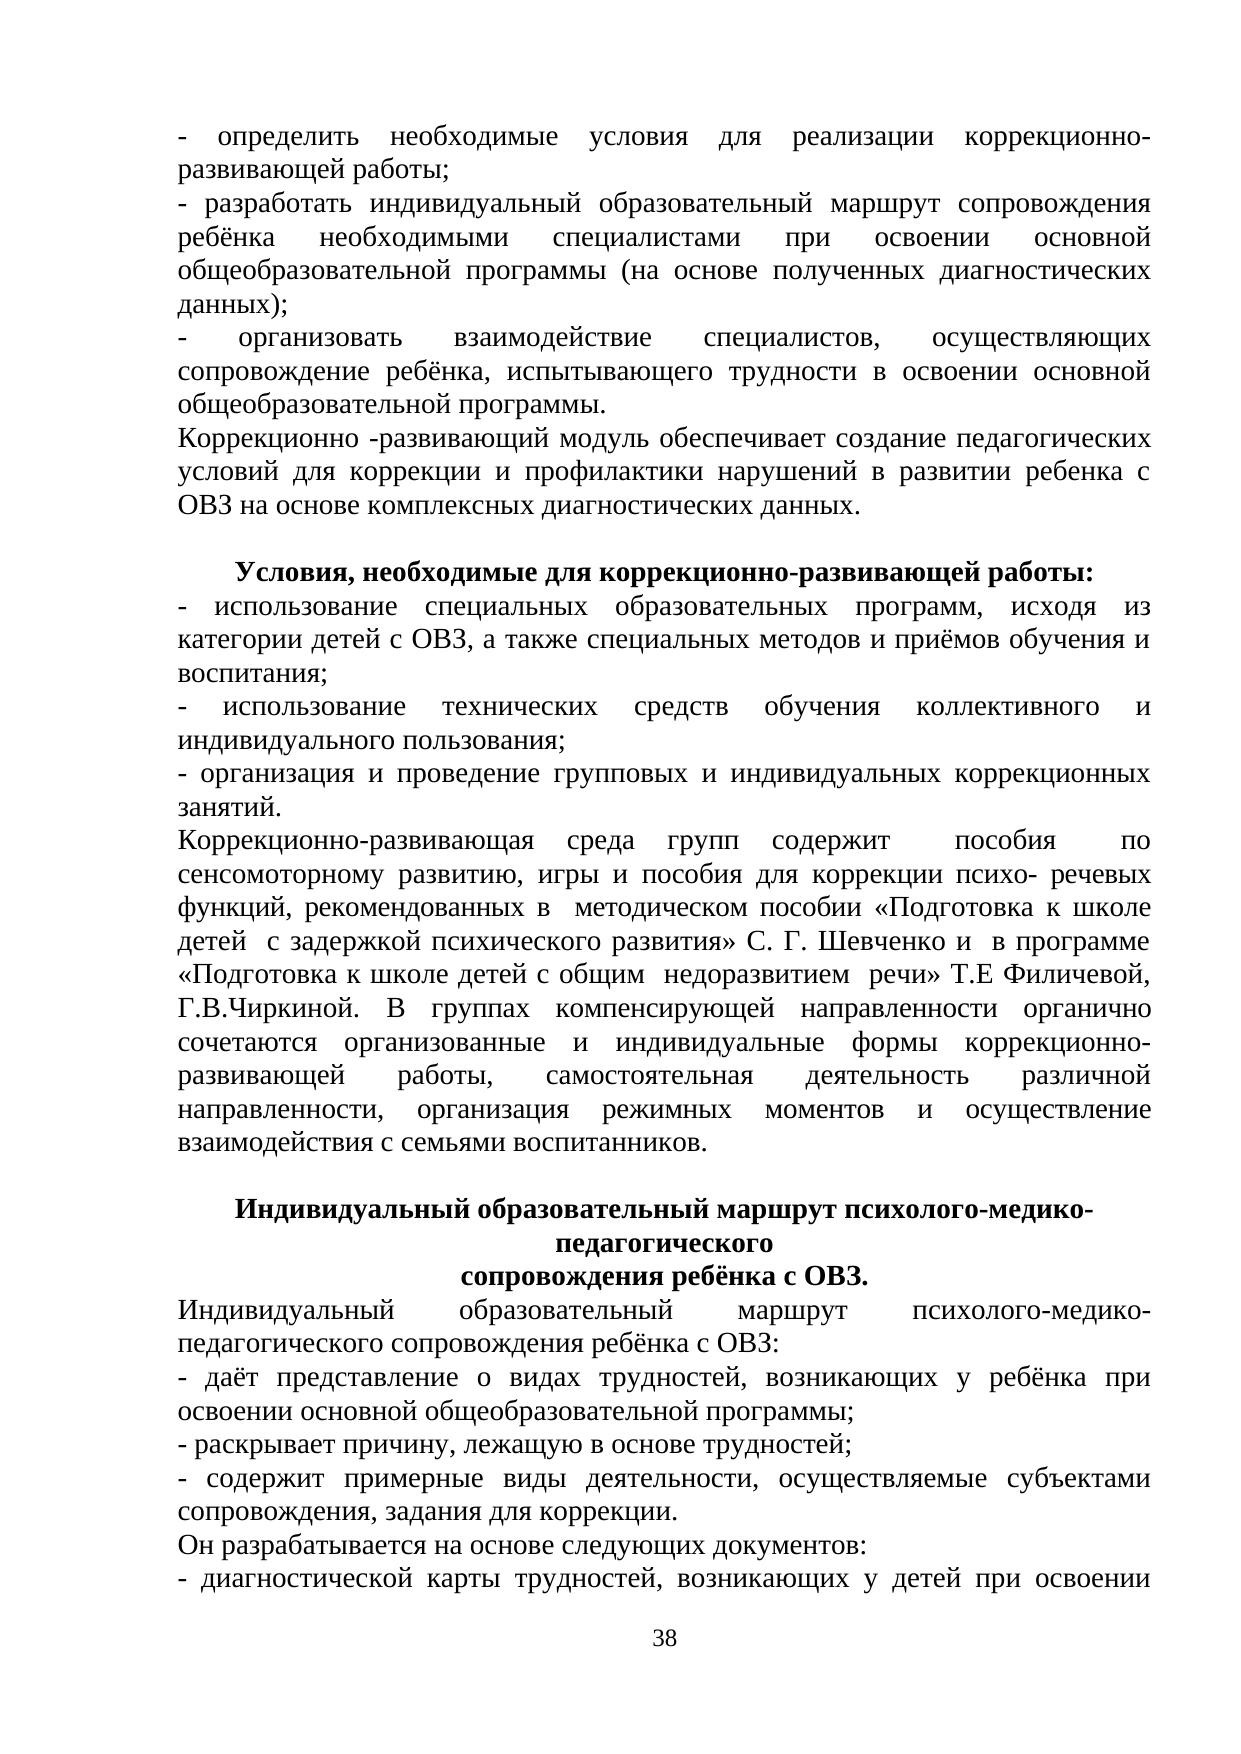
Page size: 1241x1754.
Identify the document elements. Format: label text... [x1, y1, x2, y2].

text - использование специальных образовательных программ, исходя из категории детей с ОВЗ, а также специальных методов и приёмов обучения и воспитания; [177, 588, 1152, 688]
text - разработать индивидуальный образовательный маршрут сопровождения ребёнка необходимыми специалистами при освоении основной общеобразовательной программы (на основе полученных диагностических данных); [177, 185, 1152, 319]
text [177, 1560, 1152, 1594]
text - определить необходимые условия для реализации коррекционно-развивающей работы; [177, 118, 1152, 185]
text Он разрабатывается на основе следующих документов: [177, 1527, 1152, 1560]
text Коррекционно -развивающий модуль обеспечивает создание педагогических условий для коррекции и профилактики нарушений в развитии ребенка с ОВЗ на основе комплексных диагностических данных. [177, 420, 1152, 521]
text Индивидуальный образовательный маршрут психолого-медико-педагогического [177, 1191, 1152, 1258]
text сопровождения ребёнка с ОВЗ. [177, 1258, 1152, 1292]
text - организовать взаимодействие специалистов, осуществляющих сопровождение ребёнка, испытывающего трудности в освоении основной общеобразовательной программы. [177, 319, 1152, 420]
text - раскрывает причину, лежащую в основе трудностей; [177, 1426, 1152, 1460]
text Коррекционно-развивающая среда групп содержит пособия по сенсомоторному развитию, игры и пособия для коррекции психо- речевых функций, рекомендованных в методическом пособии «Подготовка к школе детей с задержкой психического развития» С. Г. Шевченко и в программе «Подготовка к школе детей с общим недоразвитием речи» Т.Е Филичевой, Г.В.Чиркиной. В группах компенсирующей направленности органично сочетаются организованные и индивидуальные формы коррекционно-развивающей работы, самостоятельная деятельность различной направленности, организация режимных моментов и осуществление взаимодействия с семьями воспитанников. [177, 822, 1152, 1158]
text - организация и проведение групповых и индивидуальных коррекционных занятий. [177, 755, 1152, 822]
text - содержит примерные виды деятельности, осуществляемые субъектами сопровождения, задания для коррекции. [177, 1460, 1152, 1527]
text Условия, необходимые для коррекционно-развивающей работы: [177, 554, 1152, 588]
text - использование технических средств обучения коллективного и индивидуального пользования; [177, 688, 1152, 755]
text Индивидуальный образовательный маршрут психолого-медико-педагогического сопровождения ребёнка с ОВЗ: [177, 1292, 1152, 1359]
text - даёт представление о видах трудностей, возникающих у ребёнка при освоении основной общеобразовательной программы; [177, 1359, 1152, 1426]
